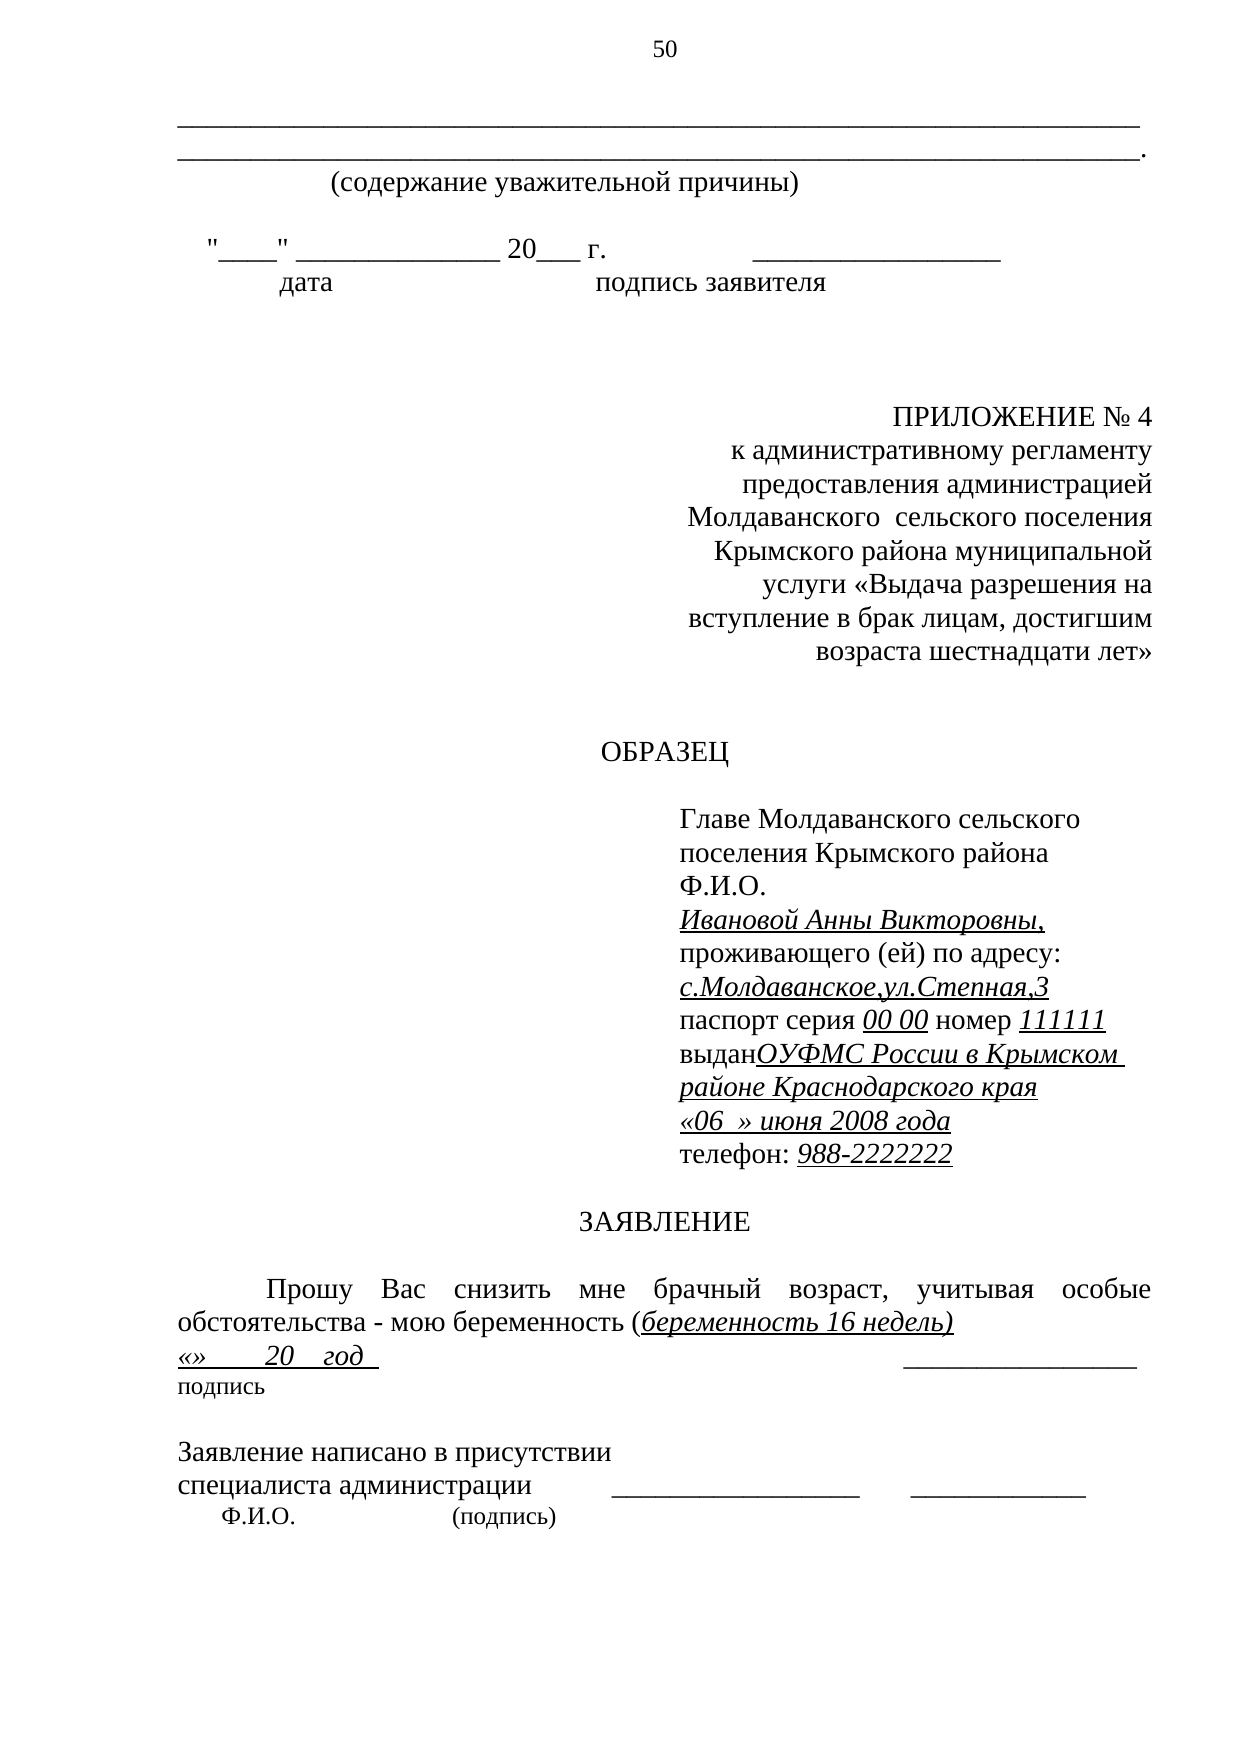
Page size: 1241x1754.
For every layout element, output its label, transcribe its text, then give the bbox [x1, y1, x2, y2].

text ЗАЯВЛЕНИЕ [177, 1204, 1152, 1237]
text Ф.И.О. [177, 868, 1152, 902]
text районе Краснодарского края [177, 1069, 1152, 1103]
text Ф.И.О. (подпись) [177, 1501, 1152, 1529]
text Крымского района муниципальной [177, 533, 1152, 566]
text с.Молдаванское,ул.Степная,3 [177, 969, 1152, 1002]
text (содержание уважительной причины) [177, 164, 1152, 197]
text паспорт серия 00 00 номер 111111 [177, 1002, 1152, 1036]
text __________________________________________________________________. [177, 130, 1152, 164]
text Молдаванского сельского поселения [177, 499, 1152, 533]
text «» 20 год ________________ [177, 1338, 1152, 1371]
text подпись [177, 1371, 1152, 1400]
text телефон: 988-2222222 [177, 1137, 1152, 1170]
text возраста шестнадцати лет» [177, 633, 1152, 667]
text услуги «Выдача разрешения на [177, 566, 1152, 600]
text вступление в брак лицам, достигшим [177, 600, 1152, 633]
text ОБРАЗЕЦ [177, 734, 1152, 768]
text Ивановой Анны Викторовны, [177, 902, 1152, 935]
text выданОУФМС России в Крымском [177, 1036, 1152, 1069]
text поселения Крымского района [177, 835, 1152, 868]
text Главе Молдаванского сельского [177, 801, 1152, 835]
text Заявление написано в присутствии [177, 1434, 1152, 1467]
text "____" ______________ 20___ г. _________________ [177, 231, 1152, 264]
text дата подпись заявителя [177, 264, 1152, 298]
text к административному регламенту [177, 432, 1152, 466]
text предоставления администрацией [177, 466, 1152, 499]
text специалиста администрации _________________ ____________ [177, 1467, 1152, 1501]
text «06 » июня 2008 года [177, 1103, 1152, 1137]
text Прошу Вас снизить мне брачный возраст, учитывая особые обстоятельства - мою беременность (беременность 16 недель) [177, 1271, 1152, 1338]
text ПРИЛОЖЕНИЕ № 4 [177, 399, 1152, 432]
text проживающего (ей) по адресу: [177, 935, 1152, 969]
text __________________________________________________________________ [177, 97, 1152, 130]
